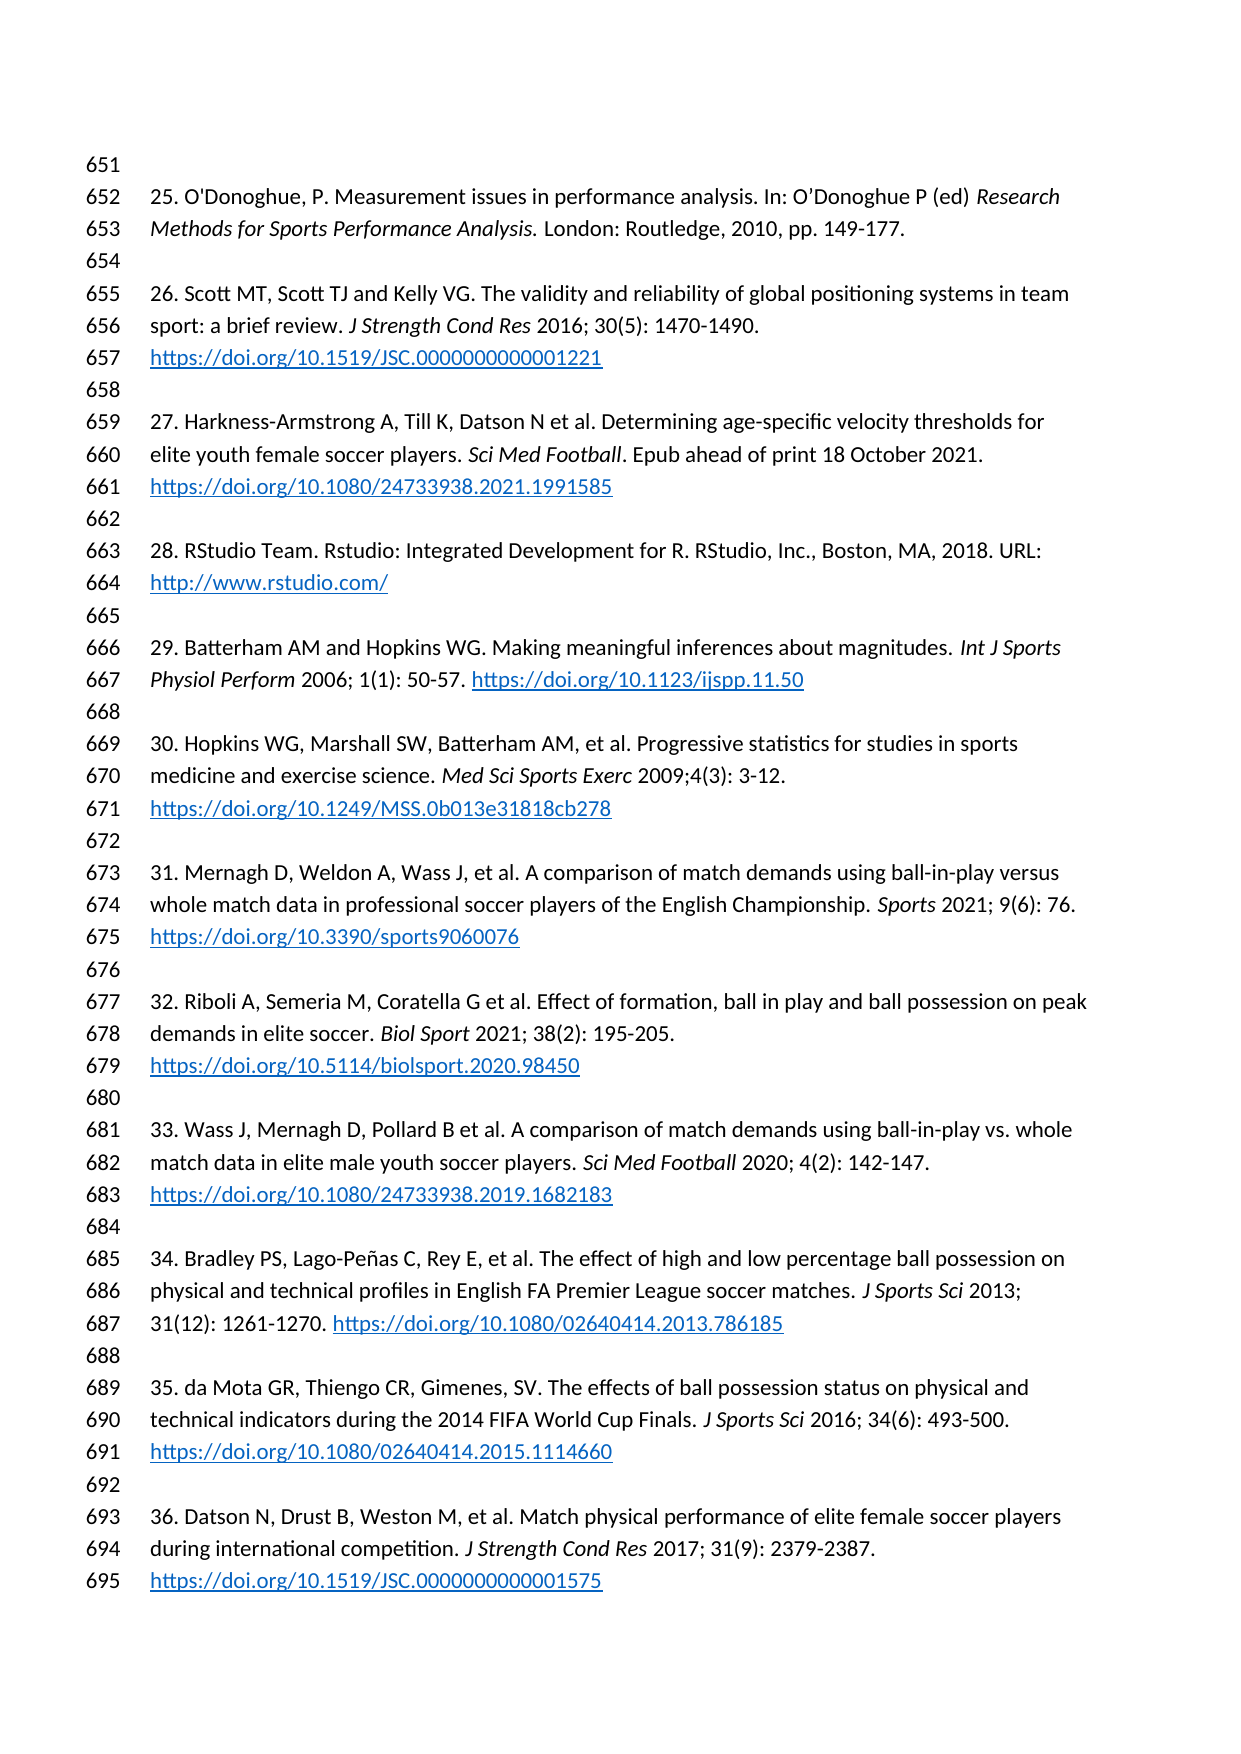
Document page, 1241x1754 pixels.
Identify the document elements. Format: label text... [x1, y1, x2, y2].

text 26. Scott MT, Scott TJ and Kelly VG. The validity and reliability of global positioning systems in team sport: a brief review. J Strength Cond Res 2016; 30(5): 1470-1490. https://doi.org/10.1519/JSC.0000000000001221 [150, 279, 1090, 371]
text 30. Hopkins WG, Marshall SW, Batterham AM, et al. Progressive statistics for studies in sports medicine and exercise science. Med Sci Sports Exerc 2009;4(3): 3-12. https://doi.org/10.1249/MSS.0b013e31818cb278 [150, 729, 1090, 822]
text 33. Wass J, Mernagh D, Pollard B et al. A comparison of match demands using ball-in-play vs. whole match data in elite male youth soccer players. Sci Med Football 2020; 4(2): 142-147. https://doi.org/10.1080/24733938.2019.1682183 [150, 1116, 1090, 1208]
text 29. Batterham AM and Hopkins WG. Making meaningful inferences about magnitudes. Int J Sports Physiol Perform 2006; 1(1): 50-57. https://doi.org/10.1123/ijspp.11.50 [150, 633, 1090, 693]
text 25. O'Donoghue, P. Measurement issues in performance analysis. In: O’Donoghue P (ed) Research Methods for Sports Performance Analysis. London: Routledge, 2010, pp. 149-177. [150, 182, 1090, 242]
text 32. Riboli A, Semeria M, Coratella G et al. Effect of formation, ball in play and ball possession on peak demands in elite soccer. Biol Sport 2021; 38(2): 195-205. https://doi.org/10.5114/biolsport.2020.98450 [150, 987, 1090, 1079]
text 36. Datson N, Drust B, Weston M, et al. Match physical performance of elite female soccer players during international competition. J Strength Cond Res 2017; 31(9): 2379-2387. https://doi.org/10.1519/JSC.0000000000001575 [150, 1502, 1090, 1594]
text 34. Bradley PS, Lago-Peñas C, Rey E, et al. The effect of high and low percentage ball possession on physical and technical profiles in English FA Premier League soccer matches. J Sports Sci 2013; 31(12): 1261-1270. https://doi.org/10.1080/02640414.2013.786185 [150, 1244, 1090, 1337]
text 28. RStudio Team. Rstudio: Integrated Development for R. RStudio, Inc., Boston, MA, 2018. URL: http://www.rstudio.com/ [150, 536, 1090, 596]
text 35. da Mota GR, Thiengo CR, Gimenes, SV. The effects of ball possession status on physical and technical indicators during the 2014 FIFA World Cup Finals. J Sports Sci 2016; 34(6): 493-500. https://doi.org/10.1080/02640414.2015.1114660 [150, 1373, 1090, 1466]
text 31. Mernagh D, Weldon A, Wass J, et al. A comparison of match demands using ball-in-play versus whole match data in professional soccer players of the English Championship. Sports 2021; 9(6): 76. https://doi.org/10.3390/sports9060076 [150, 858, 1090, 951]
text 27. Harkness-Armstrong A, Till K, Datson N et al. Determining age-specific velocity thresholds for elite youth female soccer players. Sci Med Football. Epub ahead of print 18 October 2021. https://doi.org/10.1080/24733938.2021.1991585 [150, 407, 1090, 500]
